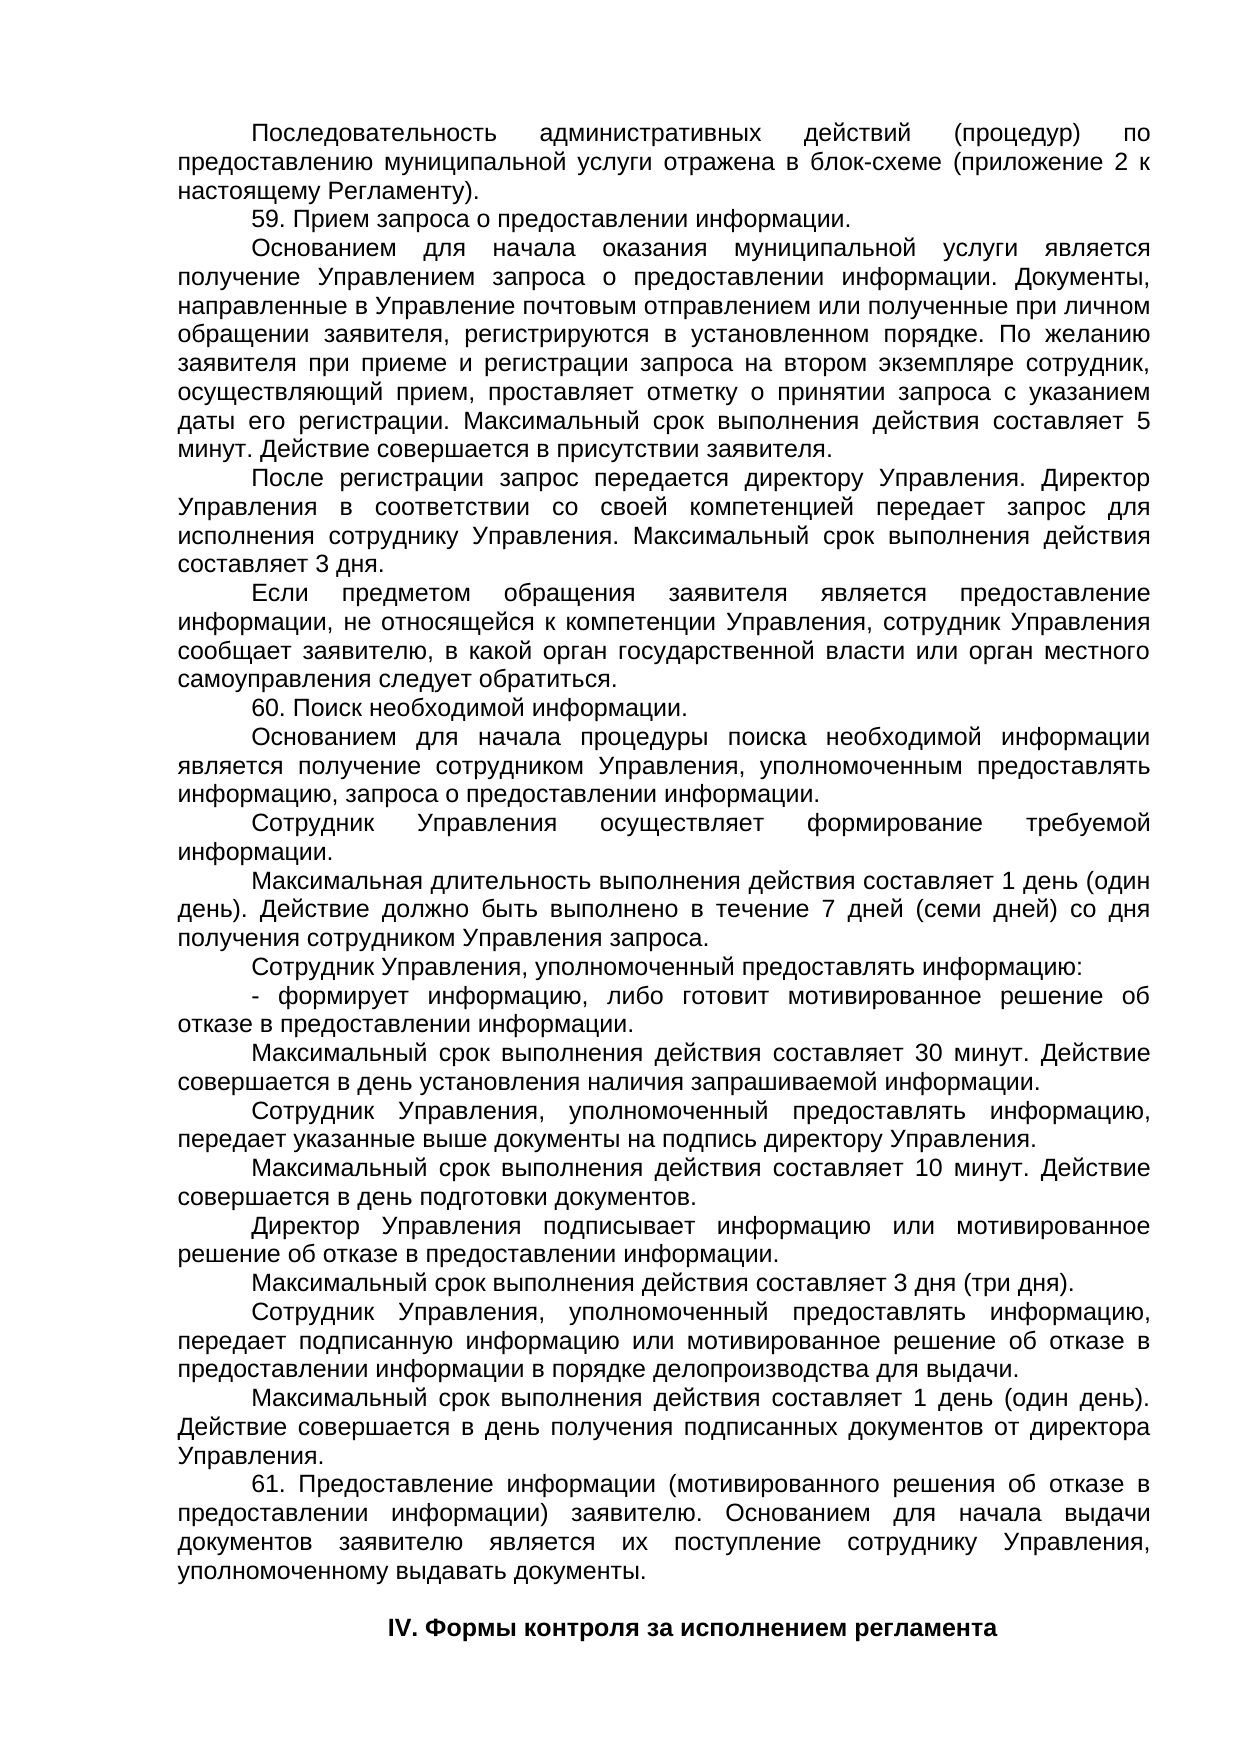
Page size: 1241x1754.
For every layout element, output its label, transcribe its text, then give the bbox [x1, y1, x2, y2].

text Директор Управления подписывает информацию или мотивированное решение об отказе в предоставлении информации. [177, 1211, 1152, 1268]
text Максимальный срок выполнения действия составляет 3 дня (три дня). [177, 1268, 1152, 1297]
text 61. Предоставление информации (мотивированного решения об отказе в предоставлении информации) заявителю. Основанием для начала выдачи документов заявителю является их поступление сотруднику Управления, уполномоченному выдавать документы. [177, 1469, 1152, 1584]
text Основанием для начала оказания муниципальной услуги является получение Управлением запроса о предоставлении информации. Документы, направленные в Управление почтовым отправлением или полученные при личном обращении заявителя, регистрируются в установленном порядке. По желанию заявителя при приеме и регистрации запроса на втором экземпляре сотрудник, осуществляющий прием, проставляет отметку о принятии запроса с указанием даты его регистрации. Максимальный срок выполнения действия составляет 5 минут. Действие совершается в присутствии заявителя. [177, 233, 1152, 463]
text - формирует информацию, либо готовит мотивированное решение об отказе в предоставлении информации. [177, 981, 1152, 1038]
text Максимальная длительность выполнения действия составляет 1 день (один день). Действие должно быть выполнено в течение 7 дней (семи дней) со дня получения сотрудником Управления запроса. [177, 866, 1152, 952]
text 60. Поиск необходимой информации. [177, 693, 1152, 722]
text Сотрудник Управления, уполномоченный предоставлять информацию: [177, 952, 1152, 981]
text Если предметом обращения заявителя является предоставление информации, не относящейся к компетенции Управления, сотрудник Управления сообщает заявителю, в какой орган государственной власти или орган местного самоуправления следует обратиться. [177, 578, 1152, 693]
text IV. Формы контроля за исполнением регламента [177, 1613, 1152, 1642]
text Сотрудник Управления, уполномоченный предоставлять информацию, передает подписанную информацию или мотивированное решение об отказе в предоставлении информации в порядке делопроизводства для выдачи. [177, 1297, 1152, 1383]
text Максимальный срок выполнения действия составляет 10 минут. Действие совершается в день подготовки документов. [177, 1153, 1152, 1211]
text Максимальный срок выполнения действия составляет 1 день (один день). Действие совершается в день получения подписанных документов от директора Управления. [177, 1383, 1152, 1469]
text Последовательность административных действий (процедур) по предоставлению муниципальной услуги отражена в блок-схеме (приложение 2 к настоящему Регламенту). [177, 118, 1152, 204]
text Сотрудник Управления осуществляет формирование требуемой информации. [177, 808, 1152, 866]
text После регистрации запрос передается директору Управления. Директор Управления в соответствии со своей компетенцией передает запрос для исполнения сотруднику Управления. Максимальный срок выполнения действия составляет 3 дня. [177, 463, 1152, 578]
text 59. Прием запроса о предоставлении информации. [177, 204, 1152, 233]
text Основанием для начала процедуры поиска необходимой информации является получение сотрудником Управления, уполномоченным предоставлять информацию, запроса о предоставлении информации. [177, 722, 1152, 808]
text Сотрудник Управления, уполномоченный предоставлять информацию, передает указанные выше документы на подпись директору Управления. [177, 1096, 1152, 1153]
text Максимальный срок выполнения действия составляет 30 минут. Действие совершается в день установления наличия запрашиваемой информации. [177, 1038, 1152, 1096]
